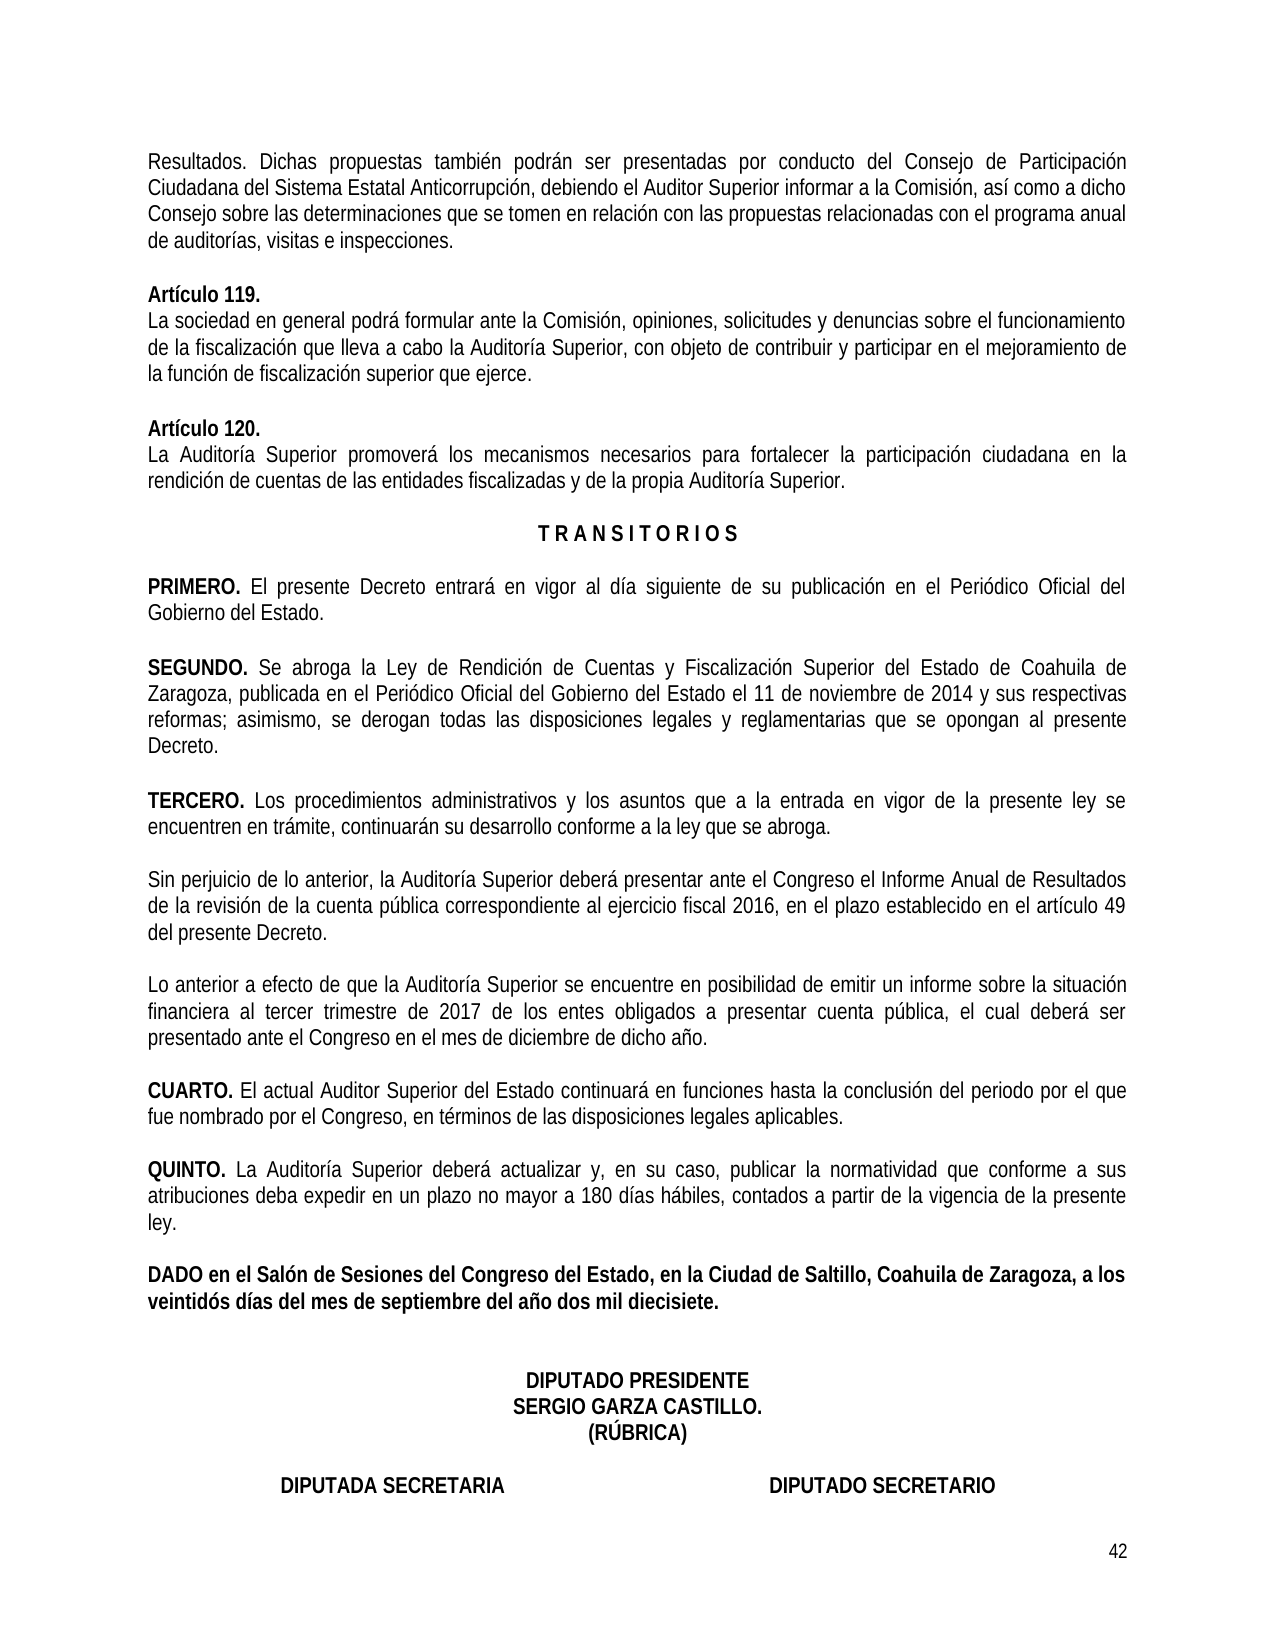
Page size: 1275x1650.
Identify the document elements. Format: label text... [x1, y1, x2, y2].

text Artículo 120. [148, 414, 1127, 441]
text TERCERO. Los procedimientos administrativos y los asuntos que a la entrada en vigor de la presente ley se encuentren en trámite, continuarán su desarrollo conforme a la ley que se abroga. [148, 787, 1127, 839]
text Lo anterior a efecto de que la Auditoría Superior se encuentre en posibilidad de emitir un informe sobre la situación financiera al tercer trimestre de 2017 de los entes obligados a presentar cuenta pública, el cual deberá ser presentado ante el Congreso en el mes de diciembre de dicho año. [148, 971, 1127, 1050]
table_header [638, 1472, 1127, 1498]
text Sin perjuicio de lo anterior, la Auditoría Superior deberá presentar ante el Congreso el Informe Anual de Resultados de la revisión de la cuenta pública correspondiente al ejercicio fiscal 2016, en el plazo establecido en el artículo 49 del presente Decreto. [148, 866, 1127, 945]
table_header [148, 1472, 637, 1498]
text QUINTO. La Auditoría Superior deberá actualizar y, en su caso, publicar la normatividad que conforme a sus atribuciones deba expedir en un plazo no mayor a 180 días hábiles, contados a partir de la vigencia de la presente ley. [148, 1156, 1127, 1235]
text SERGIO GARZA CASTILLO. [148, 1393, 1127, 1419]
text T R A N S I T O R I O S [148, 520, 1127, 546]
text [148, 148, 1127, 253]
text La sociedad en general podrá formular ante la Comisión, opiniones, solicitudes y denuncias sobre el funcionamiento de la fiscalización que lleva a cabo la Auditoría Superior, con objeto de contribuir y participar en el mejoramiento de la función de fiscalización superior que ejerce. [148, 307, 1127, 387]
text PRIMERO. El presente Decreto entrará en vigor al día siguiente de su publicación en el Periódico Oficial del Gobierno del Estado. [148, 573, 1127, 625]
text (RÚBRICA) [148, 1419, 1127, 1446]
text CUARTO. El actual Auditor Superior del Estado continuará en funciones hasta la conclusión del periodo por el que fue nombrado por el Congreso, en términos de las disposiciones legales aplicables. [148, 1077, 1127, 1129]
text DADO en el Salón de Sesiones del Congreso del Estado, en la Ciudad de Saltillo, Coahuila de Zaragoza, a los veintidós días del mes de septiembre del año dos mil diecisiete. [148, 1261, 1127, 1314]
text DIPUTADO PRESIDENTE [148, 1367, 1127, 1393]
text La Auditoría Superior promoverá los mecanismos necesarios para fortalecer la participación ciudadana en la rendición de cuentas de las entidades fiscalizadas y de la propia Auditoría Superior. [148, 441, 1127, 494]
text SEGUNDO. Se abroga la Ley de Rendición de Cuentas y Fiscalización Superior del Estado de Coahuila de Zaragoza, publicada en el Periódico Oficial del Gobierno del Estado el 11 de noviembre de 2014 y sus respectivas reformas; asimismo, se derogan todas las disposiciones legales y reglamentarias que se opongan al presente Decreto. [148, 653, 1127, 759]
text Artículo 119. [148, 281, 1127, 307]
